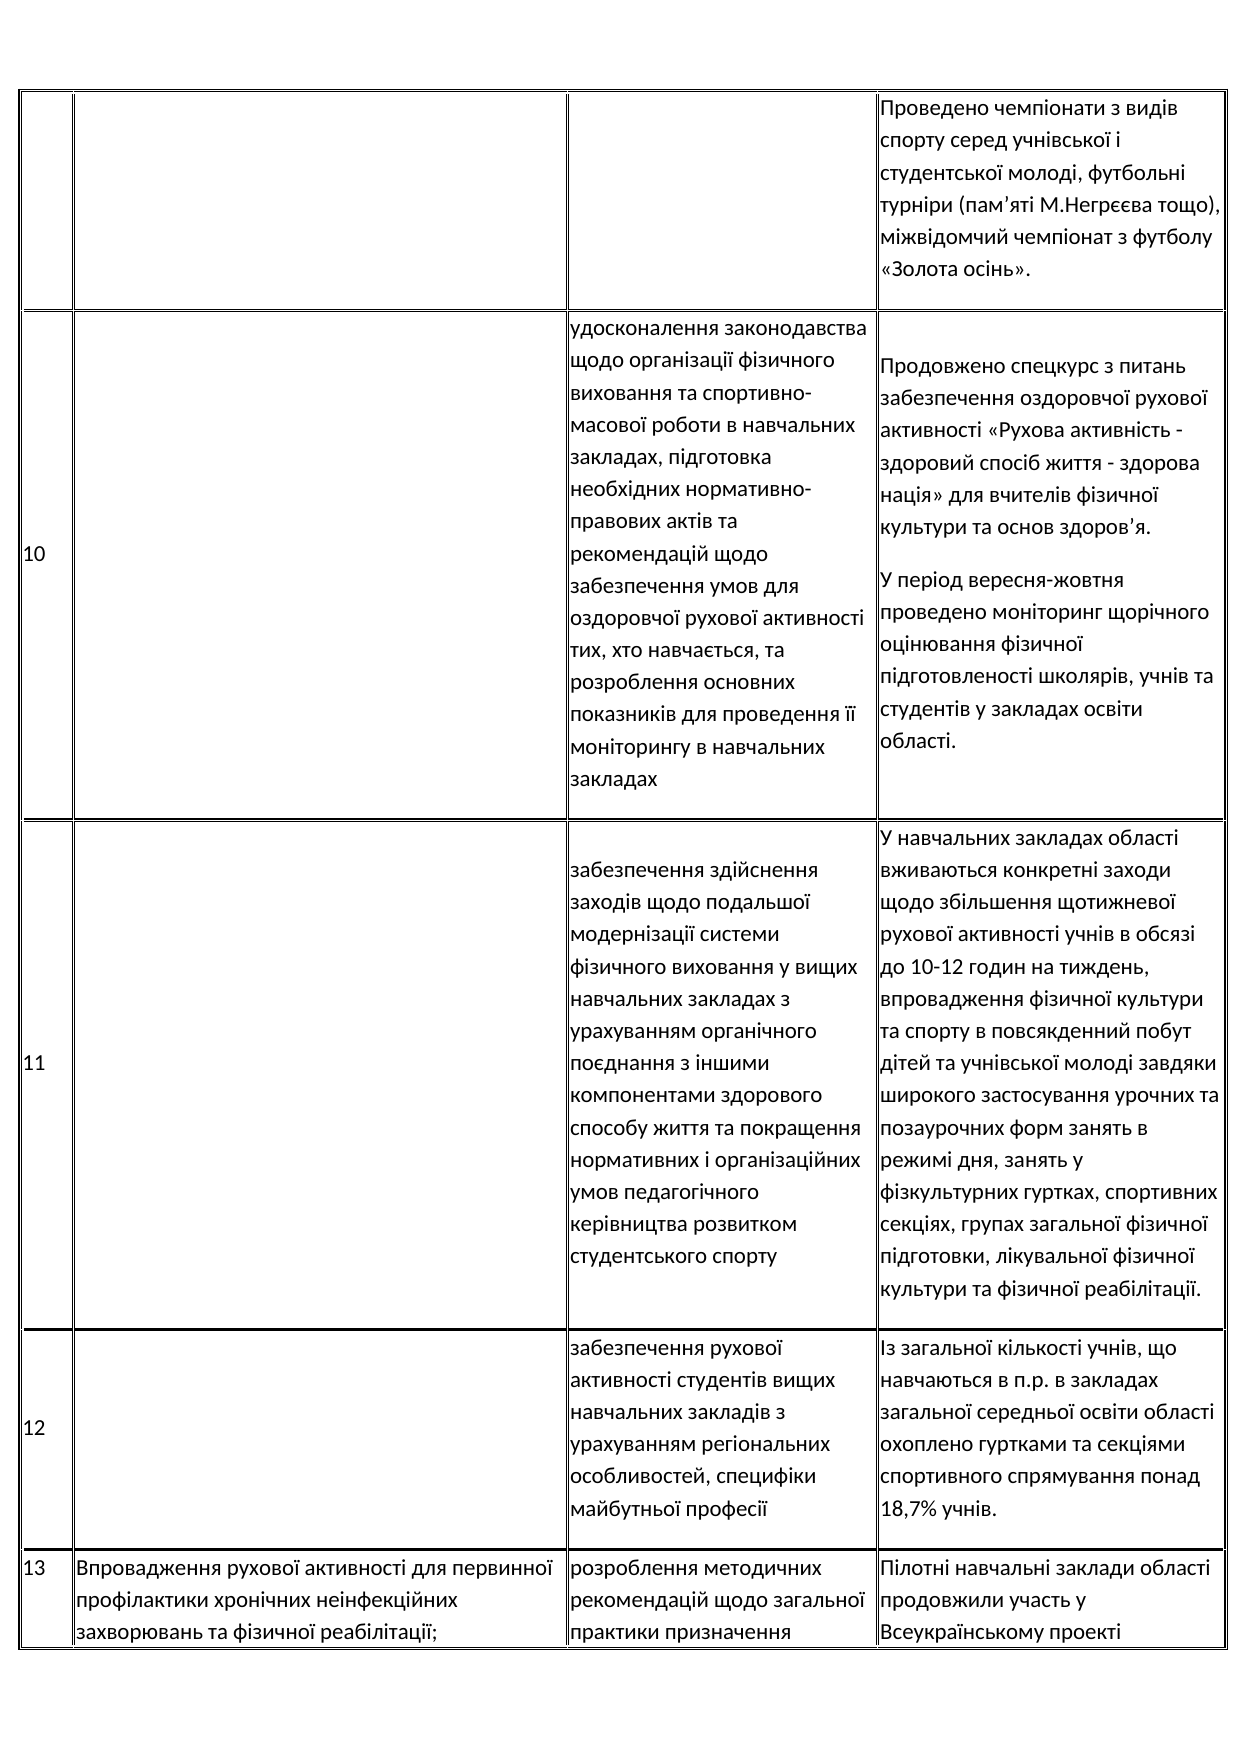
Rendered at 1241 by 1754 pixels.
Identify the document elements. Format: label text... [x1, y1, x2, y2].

table_cell Продовжено спецкурс з питань забезпечення оздоровчої рухової активності «Рухова активність - здоровий спосіб життя - здорова нація» для вчителів фізичної культури та основ здоров’я. У період вересня-жовтня проведено моніторинг щорічного оцінювання фізичної підготовленості школярів, учнів та студентів у закладах освіти області. [879, 309, 1225, 818]
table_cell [878, 92, 1224, 308]
table_cell забезпечення здійснення заходів щодо подальшої модернізації системи фізичного виховання у вищих навчальних закладах з урахуванням органічного поєднання з іншими компонентами здорового способу життя та покращення нормативних і організаційних умов педагогічного керівництва розвитком студентського спорту [569, 822, 876, 1328]
table_cell забезпечення рухової активності студентів вищих навчальних закладів з урахуванням регіональних особливостей, специфіки майбутньої професії [569, 1331, 876, 1548]
table_cell [75, 822, 566, 1328]
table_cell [568, 1551, 878, 1647]
table_cell 10 [22, 309, 72, 818]
table_cell 9 [22, 92, 73, 308]
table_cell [568, 92, 878, 308]
table_cell 13 [20, 1548, 73, 1647]
table_cell 11 [22, 818, 72, 1328]
table_cell 12 [20, 1328, 72, 1548]
table_cell Із загальної кількості учнів, що навчаються в п.р. в закладах загальної середньої освіти області охоплено гуртками та секціями спортивного спрямування понад 18,7% учнів. [879, 1328, 1226, 1548]
table_cell [74, 92, 567, 308]
table_cell [75, 312, 566, 818]
table_cell У навчальних закладах області вживаються конкретні заходи щодо збільшення щотижневої рухової активності учнів в обсязі до 10-12 годин на тиждень, впровадження фізичної культури та спорту в повсякденний побут дітей та учнівської молоді завдяки широкого застосування урочних та позаурочних форм занять в режимі дня, занять у фізкультурних гуртках, спортивних секціях, групах загальної фізичної підготовки, лікувальної фізичної культури та фізичної реабілітації. [879, 818, 1225, 1328]
table_cell удосконалення законодавства щодо організації фізичного виховання та спортивно-масової роботи в навчальних закладах, підготовка необхідних нормативно-правових актів та рекомендацій щодо забезпечення умов для оздоровчої рухової активності тих, хто навчається, та розроблення основних показників для проведення її моніторингу в навчальних закладах [569, 312, 876, 818]
table_cell [75, 1331, 566, 1548]
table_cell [74, 1551, 567, 1647]
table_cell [878, 1548, 1226, 1647]
